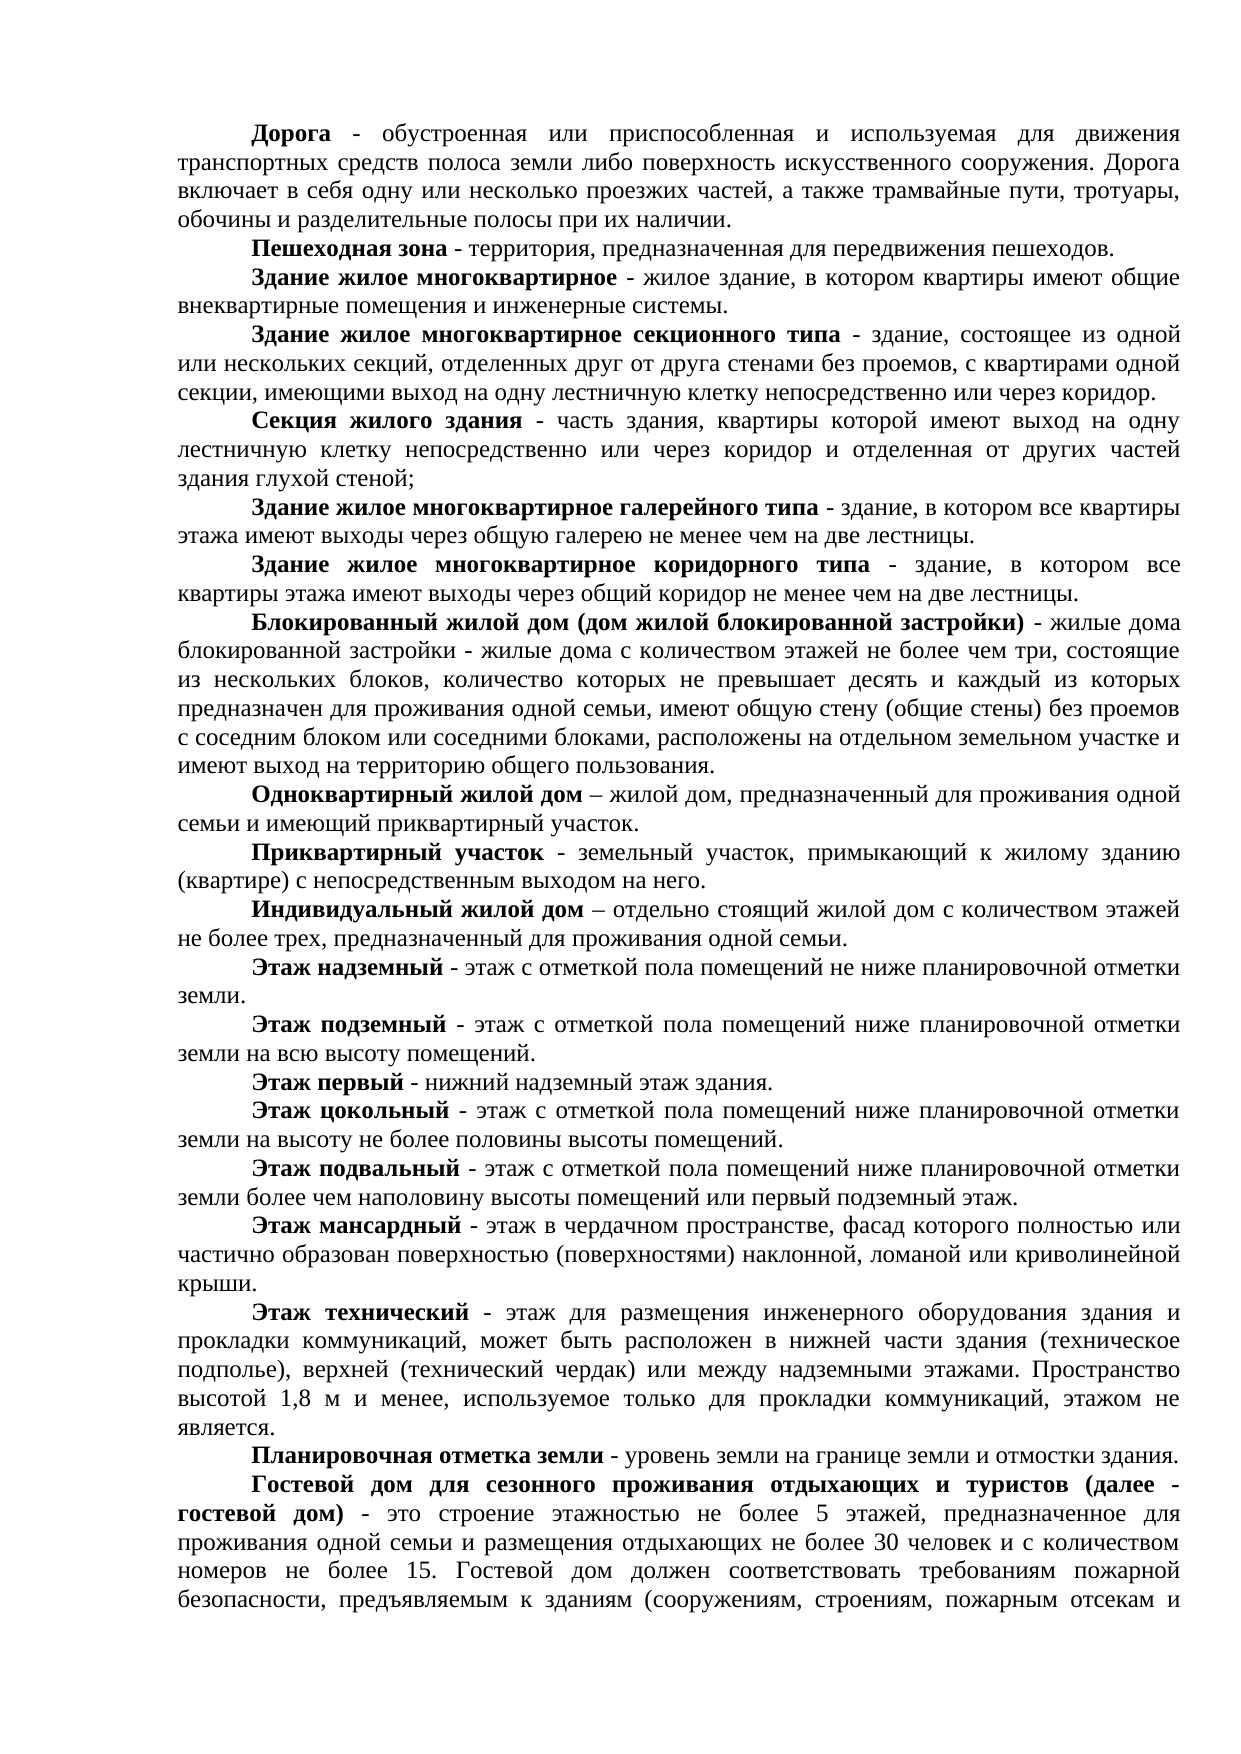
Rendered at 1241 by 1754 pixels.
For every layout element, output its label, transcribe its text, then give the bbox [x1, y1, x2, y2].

text Планировочная отметка земли - уровень земли на границе земли и отмостки здания. [177, 1441, 1181, 1469]
text Здание жилое многоквартирное галерейного типа - здание, в котором все квартиры этажа имеют выходы через общую галерею не менее чем на две лестницы. [177, 492, 1181, 549]
text Этаж мансардный - этаж в чердачном пространстве, фасад которого полностью или частично образован поверхностью (поверхностями) наклонной, ломаной или криволинейной крыши. [177, 1211, 1181, 1297]
text Этаж подземный - этаж с отметкой пола помещений ниже планировочной отметки земли на всю высоту помещений. [177, 1009, 1181, 1067]
text Одноквартирный жилой дом – жилой дом, предназначенный для проживания одной семьи и имеющий приквартирный участок. [177, 779, 1181, 837]
text Здание жилое многоквартирное - жилое здание, в котором квартиры имеют общие внеквартирные помещения и инженерные системы. [177, 262, 1181, 319]
text Пешеходная зона - территория, предназначенная для передвижения пешеходов. [177, 233, 1181, 262]
text Здание жилое многоквартирное секционного типа - здание, состоящее из одной или нескольких секций, отделенных друг от друга стенами без проемов, с квартирами одной секции, имеющими выход на одну лестничную клетку непосредственно или через коридор. [177, 319, 1181, 406]
text Дорога - обустроенная или приспособленная и используемая для движения транспортных средств полоса земли либо поверхность искусственного сооружения. Дорога включает в себя одну или несколько проезжих частей, а также трамвайные пути, тротуары, обочины и разделительные полосы при их наличии. [177, 118, 1181, 233]
text Этаж подвальный - этаж с отметкой пола помещений ниже планировочной отметки земли более чем наполовину высоты помещений или первый подземный этаж. [177, 1153, 1181, 1211]
text Этаж первый - нижний надземный этаж здания. [177, 1067, 1181, 1096]
text Секция жилого здания - часть здания, квартиры которой имеют выход на одну лестничную клетку непосредственно или через коридор и отделенная от других частей здания глухой стеной; [177, 406, 1181, 492]
text Этаж технический - этаж для размещения инженерного оборудования здания и прокладки коммуникаций, может быть расположен в нижней части здания (техническое подполье), верхней (технический чердак) или между надземными этажами. Пространство высотой 1,8 м и менее, используемое только для прокладки коммуникаций, этажом не является. [177, 1297, 1181, 1441]
text Здание жилое многоквартирное коридорного типа - здание, в котором все квартиры этажа имеют выходы через общий коридор не менее чем на две лестницы. [177, 549, 1181, 607]
text Этаж цокольный - этаж с отметкой пола помещений ниже планировочной отметки земли на высоту не более половины высоты помещений. [177, 1096, 1181, 1153]
text Приквартирный участок - земельный участок, примыкающий к жилому зданию (квартире) с непосредственным выходом на него. [177, 837, 1181, 894]
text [177, 1469, 1181, 1613]
text Блокированный жилой дом (дом жилой блокированной застройки) - жилые дома блокированной застройки - жилые дома с количеством этажей не более чем три, состоящие из нескольких блоков, количество которых не превышает десять и каждый из которых предназначен для проживания одной семьи, имеют общую стену (общие стены) без проемов с соседним блоком или соседними блоками, расположены на отдельном земельном участке и имеют выход на территорию общего пользования. [177, 607, 1181, 779]
text Этаж надземный - этаж с отметкой пола помещений не ниже планировочной отметки земли. [177, 952, 1181, 1009]
text Индивидуальный жилой дом – отдельно стоящий жилой дом с количеством этажей не более трех, предназначенный для проживания одной семьи. [177, 894, 1181, 952]
